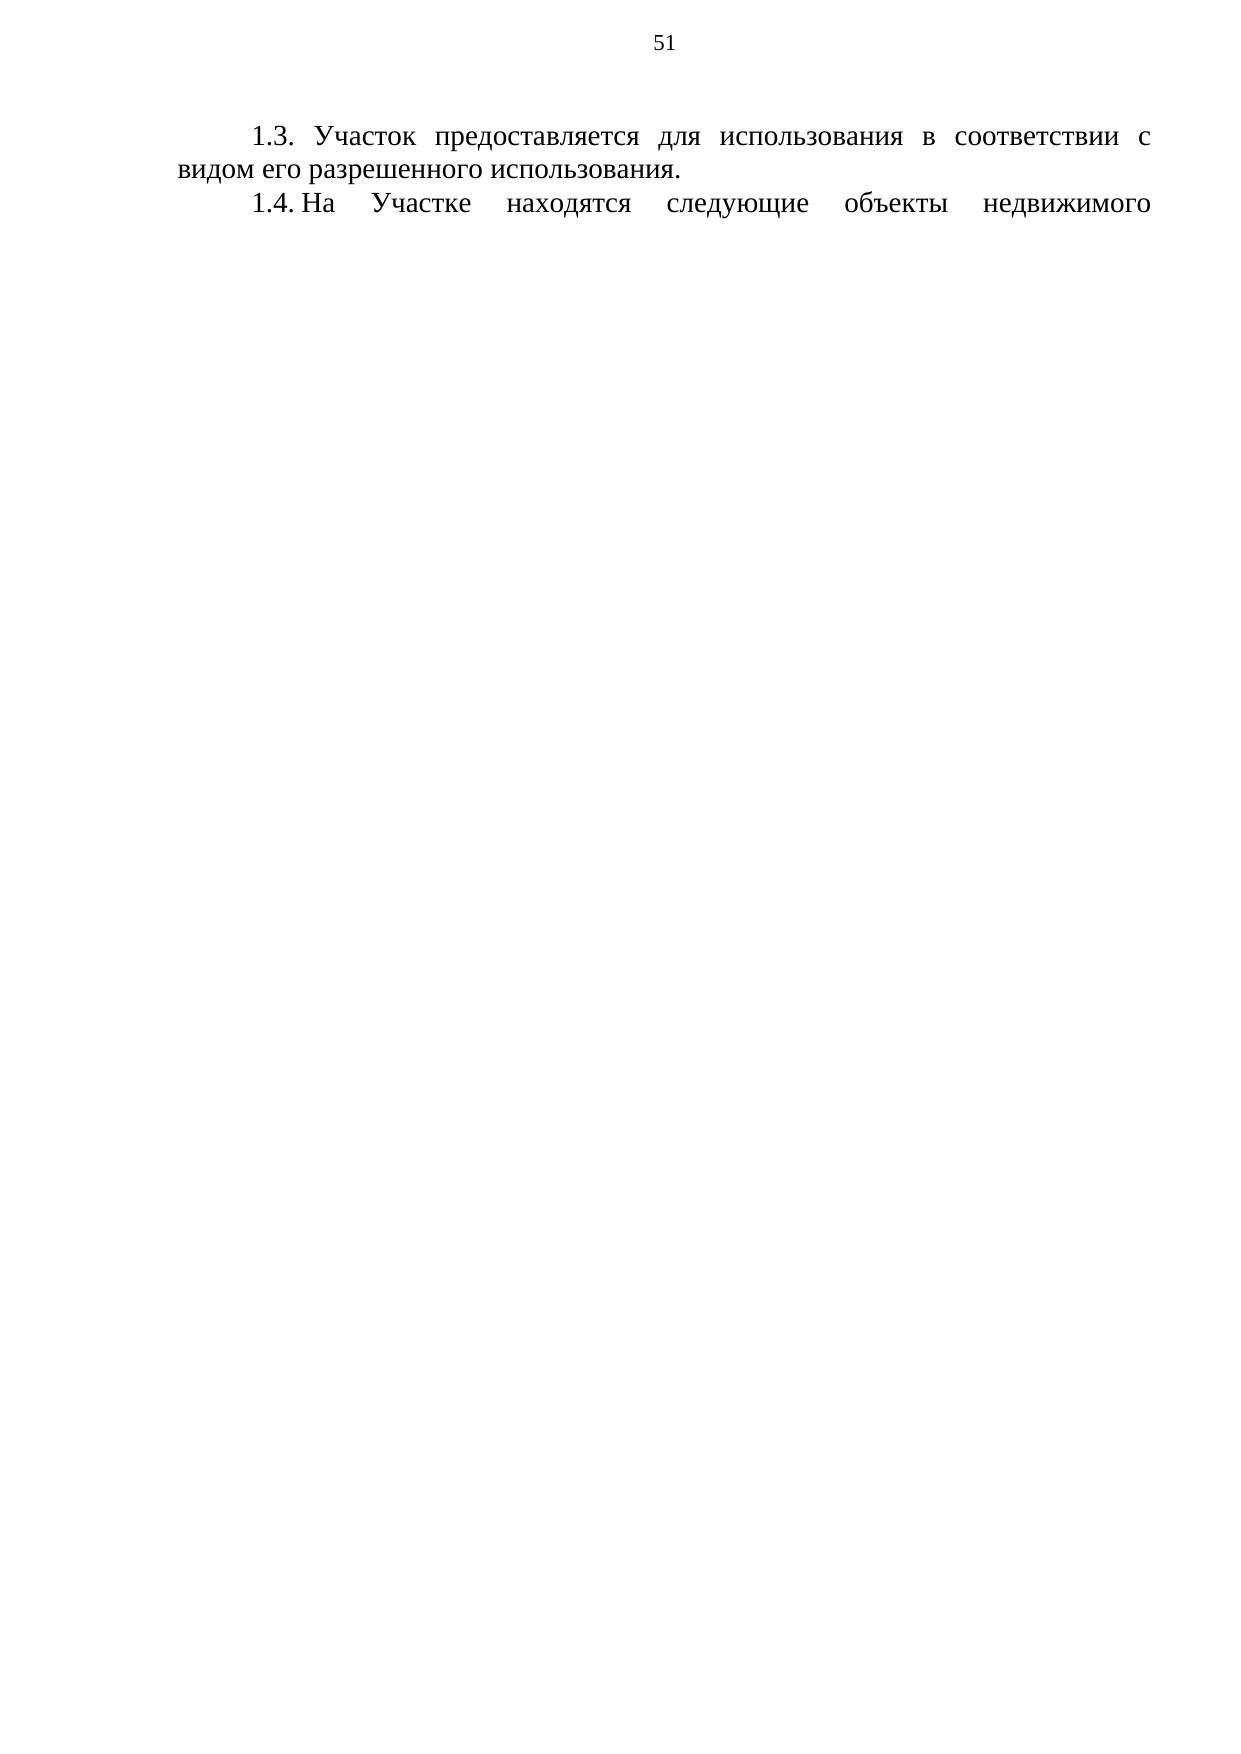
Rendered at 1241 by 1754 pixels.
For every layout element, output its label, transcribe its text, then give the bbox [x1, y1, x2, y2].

text 1.3. Участок предоставляется для использования в соответствии с видом его разрешенного использования. [177, 118, 1152, 185]
text 1.4. На Участке находятся следующие объекты недвижимого имущества: _______________________________________________________. [177, 185, 1152, 219]
